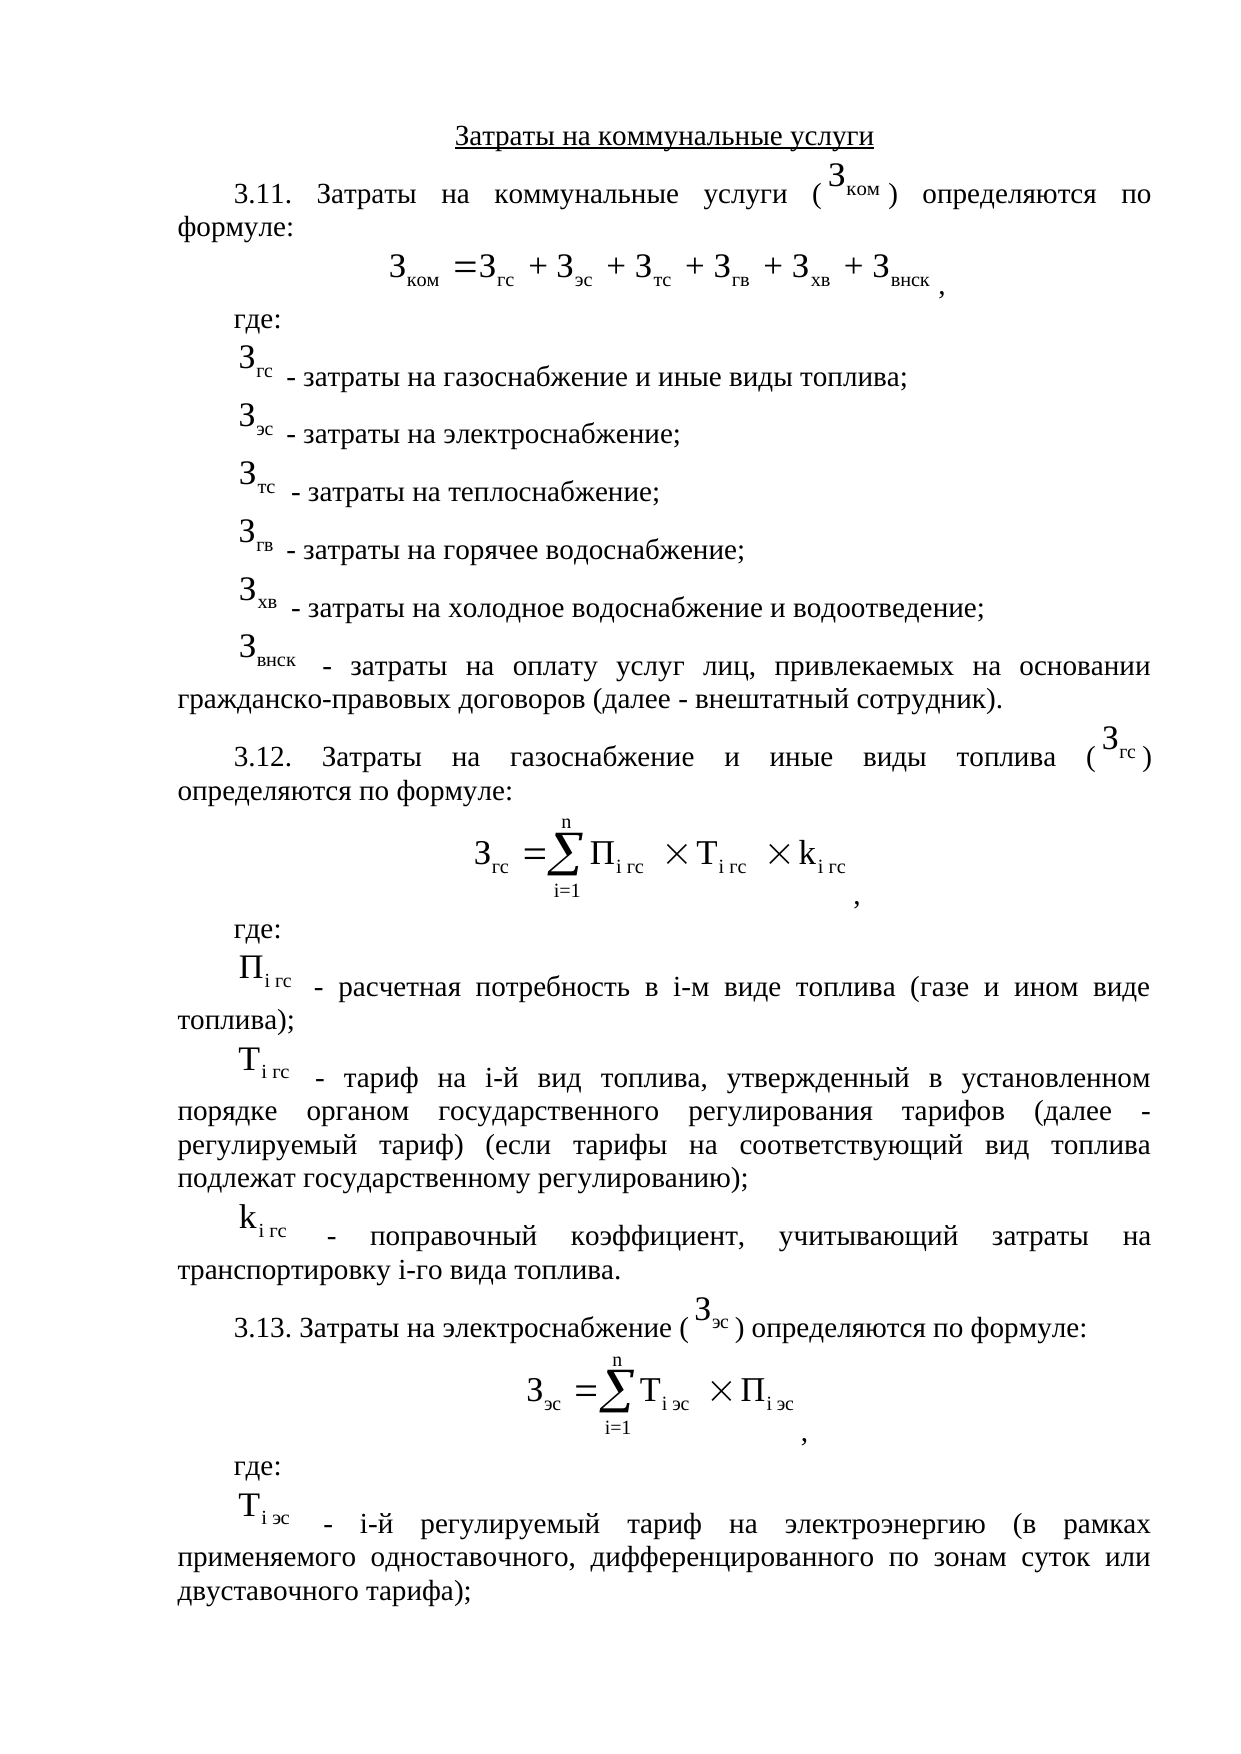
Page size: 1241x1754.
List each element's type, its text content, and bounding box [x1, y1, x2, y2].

text - i-й регулируемый тариф на электроэнергию (в рамках применяемого одноставочного, дифференцированного по зонам суток или двуставочного тарифа); [177, 1482, 1152, 1606]
text , [177, 806, 1152, 911]
text - затраты на оплату услуг лиц, привлекаемых на основании гражданско-правовых договоров (далее - внештатный сотрудник). [177, 623, 1152, 715]
text , [177, 243, 1152, 301]
text - затраты на холодное водоснабжение и водоотведение; [177, 566, 1152, 623]
text - затраты на теплоснабжение; [177, 450, 1152, 508]
text 3.13. Затраты на электроснабжение () определяются по формуле: [177, 1286, 1152, 1343]
text где: [177, 911, 1152, 944]
text 3.11. Затраты на коммунальные услуги () определяются по формуле: [177, 152, 1152, 243]
text - тариф на i-й вид топлива, утвержденный в установленном порядке органом государственного регулирования тарифов (далее - регулируемый тариф) (если тарифы на соответствующий вид топлива подлежат государственному регулированию); [177, 1036, 1152, 1194]
text где: [177, 301, 1152, 334]
text - затраты на электроснабжение; [177, 392, 1152, 450]
text 3.12. Затраты на газоснабжение и иные виды топлива () определяются по формуле: [177, 715, 1152, 806]
text Затраты на коммунальные услуги [177, 118, 1152, 152]
text - поправочный коэффициент, учитывающий затраты на транспортировку i-го вида топлива. [177, 1194, 1152, 1286]
text - затраты на газоснабжение и иные виды топлива; [177, 334, 1152, 392]
text , [177, 1343, 1152, 1448]
text где: [177, 1448, 1152, 1482]
text - расчетная потребность в i-м виде топлива (газе и ином виде топлива); [177, 944, 1152, 1036]
text - затраты на горячее водоснабжение; [177, 508, 1152, 566]
